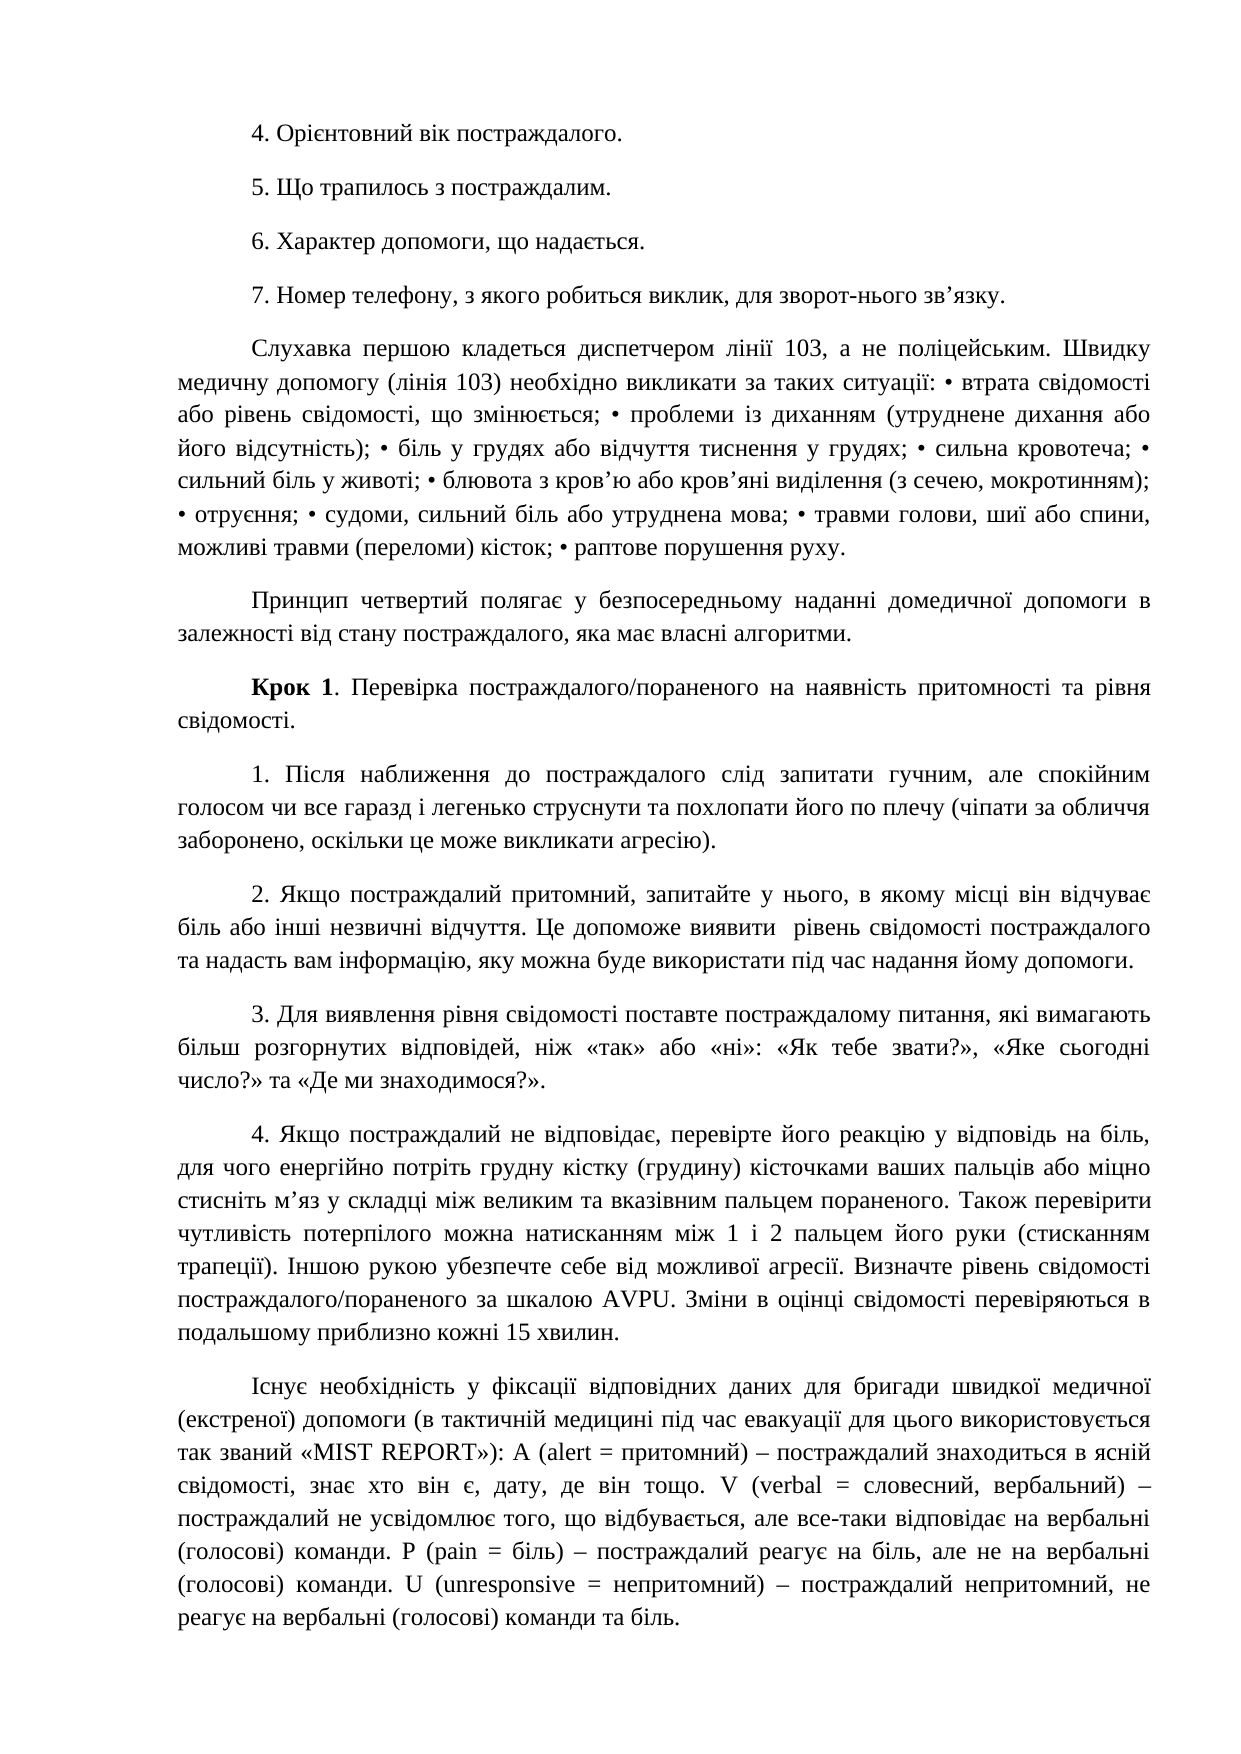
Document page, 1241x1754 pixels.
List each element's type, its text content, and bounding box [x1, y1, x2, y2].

text Крок 1. Перевірка постраждалого/пораненого на наявність притомності та рівня свідомості. [177, 672, 1152, 734]
text 4. Орієнтовний вік постраждалого. [177, 118, 1152, 147]
text Існує необхідність у фіксації відповідних даних для бригади швидкої медичної (екстреної) допомоги (в тактичній медицині під час евакуації для цього використовується так званий «MIST REPORT»): A (alert = притомний) – постраждалий знаходиться в ясній свідомості, знає хто він є, дату, де він тощо. V (verbal = словесний, вербальний) – постраждалий не усвідомлює того, що відбувається, але все-таки відповідає на вербальні (голосові) команди. Р (pain = біль) – постраждалий реагує на біль, але не на вербальні (голосові) команди. U (unresponsive = непритомний) – постраждалий непритомний, не реагує на вербальні (голосові) команди та біль. [177, 1371, 1152, 1631]
text 4. Якщо постраждалий не відповідає, перевірте його реакцію у відповідь на біль, для чого енергійно потріть грудну кістку (грудину) кісточками ваших пальців або міцно стисніть м’яз у складці між великим та вказівним пальцем пораненого. Також перевірити чутливість потерпілого можна натисканням між 1 і 2 пальцем його руки (стисканням трапеції). Іншою рукою убезпечте себе від можливої агресії. Визначте рівень свідомості постраждалого/пораненого за шкалою AVPU. Зміни в оцінці свідомості перевіряються в подальшому приблизно кожні 15 хвилин. [177, 1119, 1152, 1346]
text 3. Для виявлення рівня свідомості поставте постраждалому питання, які вимагають більш розгорнутих відповідей, ніж «так» або «ні»: «Як тебе звати?», «Яке сьогодні число?» та «Де ми знаходимося?». [177, 999, 1152, 1094]
text 5. Що трапилось з постраждалим. [177, 172, 1152, 201]
text 2. Якщо постраждалий притомний, запитайте у нього, в якому місці він відчуває біль або інші незвичні відчуття. Це допоможе виявити рівень свідомості постраждалого та надасть вам інформацію, яку можна буде використати під час надання йому допомоги. [177, 879, 1152, 974]
text 1. Після наближення до постраждалого слід запитати гучним, але спокійним голосом чи все гаразд і легенько струснути та похлопати його по плечу (чіпати за обличчя заборонено, оскільки це може викликати агресію). [177, 759, 1152, 854]
text 6. Характер допомоги, що надається. [177, 226, 1152, 254]
text Слухавка першою кладеться диспетчером лінії 103, а не поліцейським. Швидку медичну допомогу (лінія 103) необхідно викликати за таких ситуації: • втрата свідомості або рівень свідомості, що змінюється; • проблеми із диханням (утруднене дихання або його відсутність); • біль у грудях або відчуття тиснення у грудях; • сильна кровотеча; • сильний біль у животі; • блювота з кров’ю або кров’яні виділення (з сечею, мокротинням); • отруєння; • судоми, сильний біль або утруднена мова; • травми голови, шиї або спини, можливі травми (переломи) кісток; • раптове порушення руху. [177, 333, 1152, 560]
text 7. Номер телефону, з якого робиться виклик, для зворот-нього зв’язку. [177, 280, 1152, 308]
text Принцип четвертий полягає у безпосередньому наданні домедичної допомоги в залежності від стану постраждалого, яка має власні алгоритми. [177, 586, 1152, 647]
